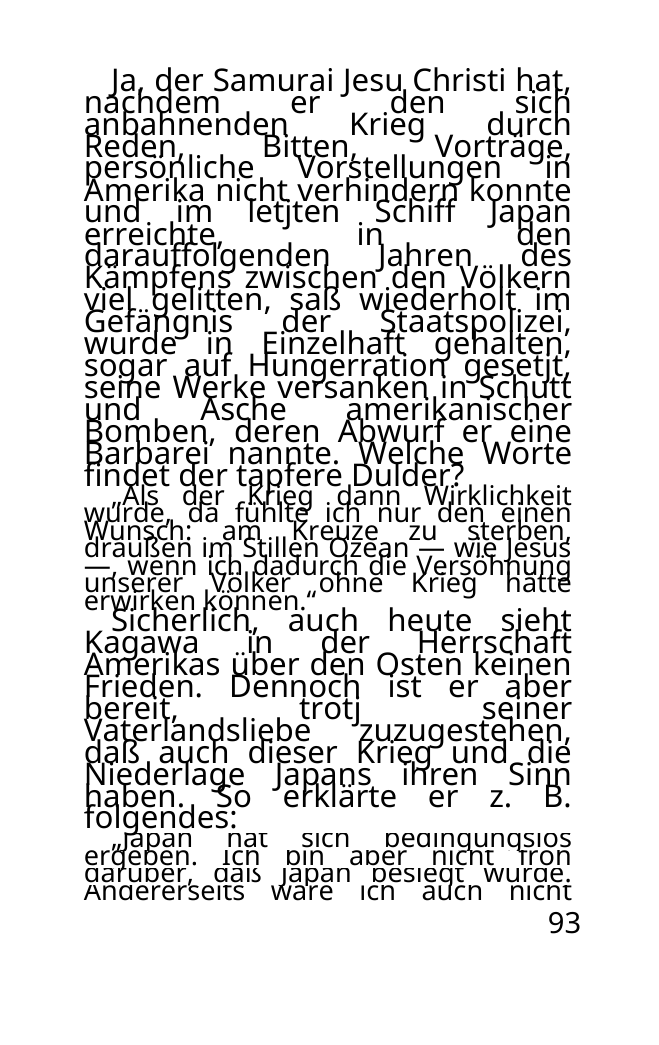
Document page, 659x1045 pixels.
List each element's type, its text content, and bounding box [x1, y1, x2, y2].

text Ja, der Samurai Jesu Christi hat, nachdem er den sich anbahnenden Krieg durch Reden, Bitten, Vorträge, persönliche Vorstellungen in Amerika nicht verhindern konnte und im letjten Schiff Japan erreichte, in den darauffolgenden Jahren des Kämpfens zwischen den Völkern viel gelitten, saß wiederholt im Gefängnis der Staatspolizei, wurde in Einzelhaft gehalten, sogar auf Hungerration gesetjt, seine Werke versanken in Schutt und Asche amerikanischer Bomben, deren Abwurf er eine Barbarei nannte. Welche Worte findet der tapfere Dulder? [84, 73, 572, 491]
text Sicherlich, auch heute sieht Kagawa in der Herrschaft Amerikas über den Osten keinen Frieden. Dennoch ist er aber bereit, trotj seiner Vaterlandsliebe zuzugestehen, daß auch dieser Krieg und die Niederlage Japans ihren Sinn haben. So erklärte er z. B. folgendes: [84, 614, 572, 833]
text „Als der Krieg dann Wirklichkeit wurde, da fühlte ich nur den einen Wunsch: am Kreuze zu sterben, draußen im Stillen Ozean — wie Jesus —, wenn ich dadurch die Versöhnung unserer Völker ohne Krieg hätte erwirken können.“ [84, 491, 572, 614]
text 93 [548, 910, 581, 939]
